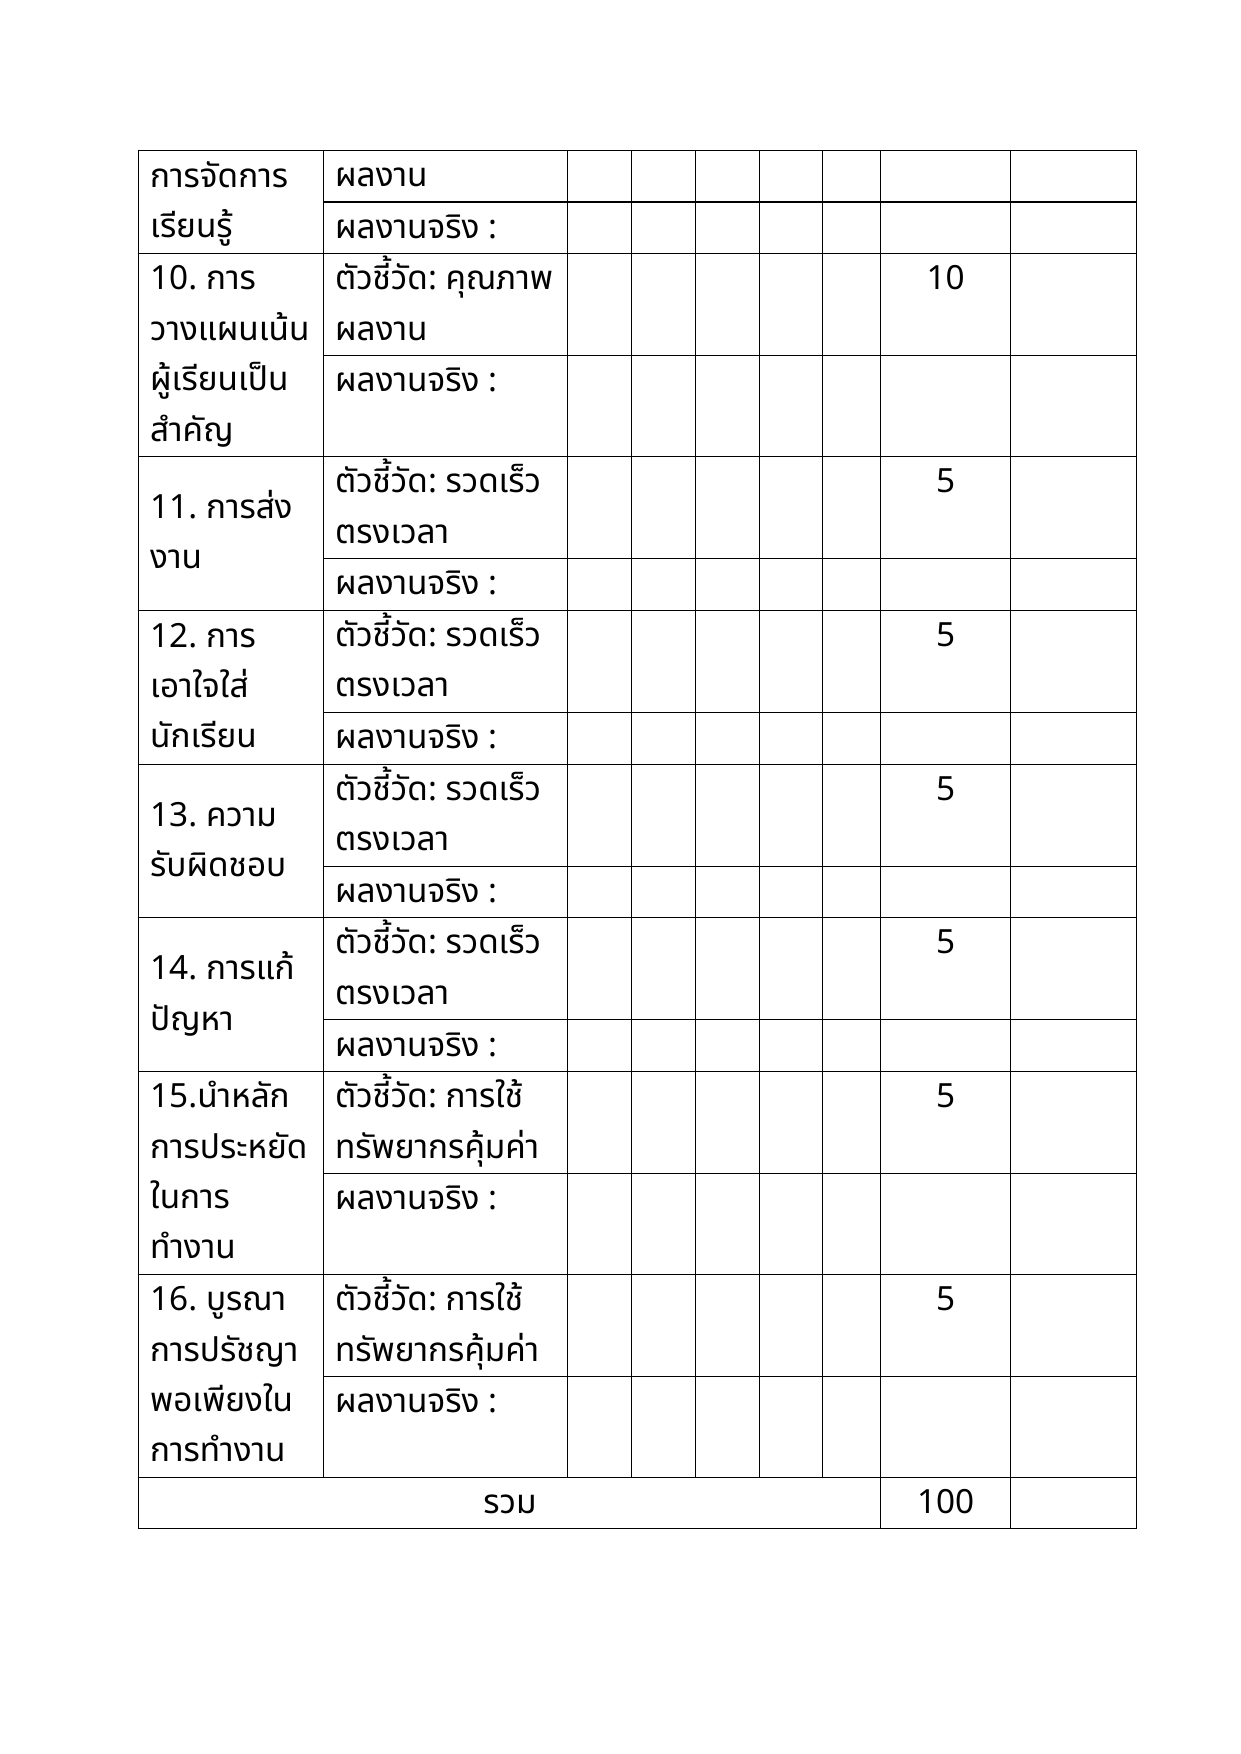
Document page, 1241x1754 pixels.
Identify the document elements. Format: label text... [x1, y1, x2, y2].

table_cell [1011, 203, 1136, 253]
table_cell [1011, 918, 1136, 1019]
table_cell [696, 457, 759, 558]
table_cell [1011, 867, 1136, 917]
table_cell [823, 1072, 880, 1173]
table_cell 5 [881, 918, 1010, 1019]
table_cell [881, 203, 1010, 253]
table_cell [696, 1072, 759, 1173]
table_cell [568, 203, 631, 253]
table_cell [823, 203, 880, 253]
table_cell [1011, 611, 1136, 712]
table_cell [881, 713, 1010, 763]
table_cell [1011, 457, 1136, 558]
table_cell [632, 559, 695, 610]
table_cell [139, 151, 323, 253]
table_cell [760, 254, 822, 355]
table_cell [823, 1275, 880, 1376]
table_cell [1011, 1020, 1136, 1071]
table_cell [823, 611, 880, 712]
table_cell [823, 356, 880, 456]
table_cell [632, 765, 695, 866]
table_cell [568, 918, 631, 1019]
table_cell [568, 1072, 631, 1173]
table_cell [1011, 713, 1136, 763]
table_cell [823, 765, 880, 866]
table_cell [568, 1275, 631, 1376]
table_cell [760, 1275, 822, 1376]
table_cell [760, 1377, 822, 1477]
table_cell [760, 1072, 822, 1173]
table_cell [823, 151, 880, 201]
table_cell [823, 1377, 880, 1477]
table_cell ผลงานจริง : [324, 867, 567, 917]
table_cell [632, 867, 695, 917]
table_cell [568, 457, 631, 558]
table_cell [632, 356, 695, 456]
table_cell 16. บูรณาการปรัชญาพอเพียงในการทำงาน [139, 1275, 323, 1477]
table_cell ผลงานจริง : [324, 559, 567, 610]
table_cell [696, 254, 759, 355]
table_cell ผลงานจริง : [324, 1174, 567, 1274]
table_cell [881, 559, 1010, 610]
table_cell 100 [881, 1478, 1010, 1528]
table_cell 5 [881, 457, 1010, 558]
table_cell [696, 1377, 759, 1477]
table_cell [881, 1174, 1010, 1274]
table_cell [632, 611, 695, 712]
table_cell [760, 765, 822, 866]
table_cell ตัวชี้วัด: การใช้ทรัพยากรคุ้มค่า [324, 1275, 567, 1376]
table_cell ตัวชี้วัด: รวดเร็วตรงเวลา [324, 457, 567, 558]
table_cell 10 [881, 254, 1010, 355]
table_cell [1011, 559, 1136, 610]
table_cell ผลงานจริง : [324, 356, 567, 456]
table_cell [696, 918, 759, 1019]
table_cell [823, 867, 880, 917]
table_cell [568, 1020, 631, 1071]
table_cell 12. การเอาใจใส่นักเรียน [139, 611, 323, 763]
table_cell [823, 918, 880, 1019]
table_cell 5 [881, 151, 1010, 201]
table_cell [568, 713, 631, 763]
table_cell [760, 559, 822, 610]
table_cell [760, 151, 822, 201]
table_cell [632, 713, 695, 763]
table_cell [632, 254, 695, 355]
table_cell [568, 254, 631, 355]
table_cell [568, 1377, 631, 1477]
table_cell [823, 457, 880, 558]
table_cell [1011, 765, 1136, 866]
table_cell [568, 356, 631, 456]
table_cell [696, 765, 759, 866]
table_cell [823, 1174, 880, 1274]
table_cell [696, 203, 759, 253]
table_cell [696, 1275, 759, 1376]
table_cell ตัวชี้วัด: การใช้ทรัพยากรคุ้มค่า [324, 1072, 567, 1173]
table_cell [823, 1020, 880, 1071]
table_cell [760, 457, 822, 558]
table_cell ผลงานจริง : [324, 1377, 567, 1477]
table_cell [696, 867, 759, 917]
table_cell ผลงานจริง : [324, 203, 567, 253]
table_cell [696, 151, 759, 201]
table_cell [823, 254, 880, 355]
table_cell [760, 713, 822, 763]
table_cell [632, 1377, 695, 1477]
table_cell 15.นำหลักการประหยัดในการทำงาน [139, 1072, 323, 1274]
table_cell [1011, 254, 1136, 355]
table_cell [632, 918, 695, 1019]
table_cell 5 [881, 1072, 1010, 1173]
table_cell [568, 1174, 631, 1274]
table_cell รวม [139, 1478, 880, 1528]
table_cell [823, 559, 880, 610]
table_cell [823, 713, 880, 763]
table_cell [1011, 1275, 1136, 1376]
table_cell [760, 611, 822, 712]
table_cell [632, 1174, 695, 1274]
table_cell [568, 559, 631, 610]
table_cell [632, 1275, 695, 1376]
table_cell [881, 867, 1010, 917]
table_cell ตัวชี้วัด: รวดเร็วตรงเวลา [324, 611, 567, 712]
table_cell [696, 559, 759, 610]
table_cell [1011, 1478, 1136, 1528]
table_cell [568, 151, 631, 201]
table_cell [568, 765, 631, 866]
table_cell 14. การแก้ปัญหา [139, 918, 323, 1071]
table_cell [696, 611, 759, 712]
table_cell [760, 1020, 822, 1071]
table_cell [881, 356, 1010, 456]
table_cell [568, 867, 631, 917]
table_cell [760, 356, 822, 456]
table_cell ผลงานจริง : [324, 713, 567, 763]
table_cell 5 [881, 765, 1010, 866]
table_cell 13. ความรับผิดชอบ [139, 765, 323, 917]
table_cell [696, 713, 759, 763]
table_cell [1011, 356, 1136, 456]
table_cell 10. การวางแผนเน้นผู้เรียนเป็นสำคัญ [139, 254, 323, 456]
table_cell [632, 151, 695, 201]
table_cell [324, 151, 567, 201]
table_cell [1011, 1377, 1136, 1477]
table_cell ตัวชี้วัด: รวดเร็วตรงเวลา [324, 918, 567, 1019]
table_cell [1011, 151, 1136, 201]
table_cell [632, 1020, 695, 1071]
table_cell 5 [881, 1275, 1010, 1376]
table_cell [1011, 1072, 1136, 1173]
table_cell ตัวชี้วัด: คุณภาพผลงาน [324, 254, 567, 355]
table_cell [696, 1020, 759, 1071]
table_cell [632, 457, 695, 558]
table_cell [632, 203, 695, 253]
table_cell [696, 1174, 759, 1274]
table_cell ผลงานจริง : [324, 1020, 567, 1071]
table_cell [696, 356, 759, 456]
table_cell [881, 1020, 1010, 1071]
table_cell [881, 1377, 1010, 1477]
table_cell [760, 1174, 822, 1274]
table_cell [760, 918, 822, 1019]
table_cell [1011, 1174, 1136, 1274]
table_cell [632, 1072, 695, 1173]
table_cell 11. การส่งงาน [139, 457, 323, 610]
table_cell [760, 203, 822, 253]
table_cell [760, 867, 822, 917]
table_cell ตัวชี้วัด: รวดเร็วตรงเวลา [324, 765, 567, 866]
table_cell [568, 611, 631, 712]
table_cell 5 [881, 611, 1010, 712]
